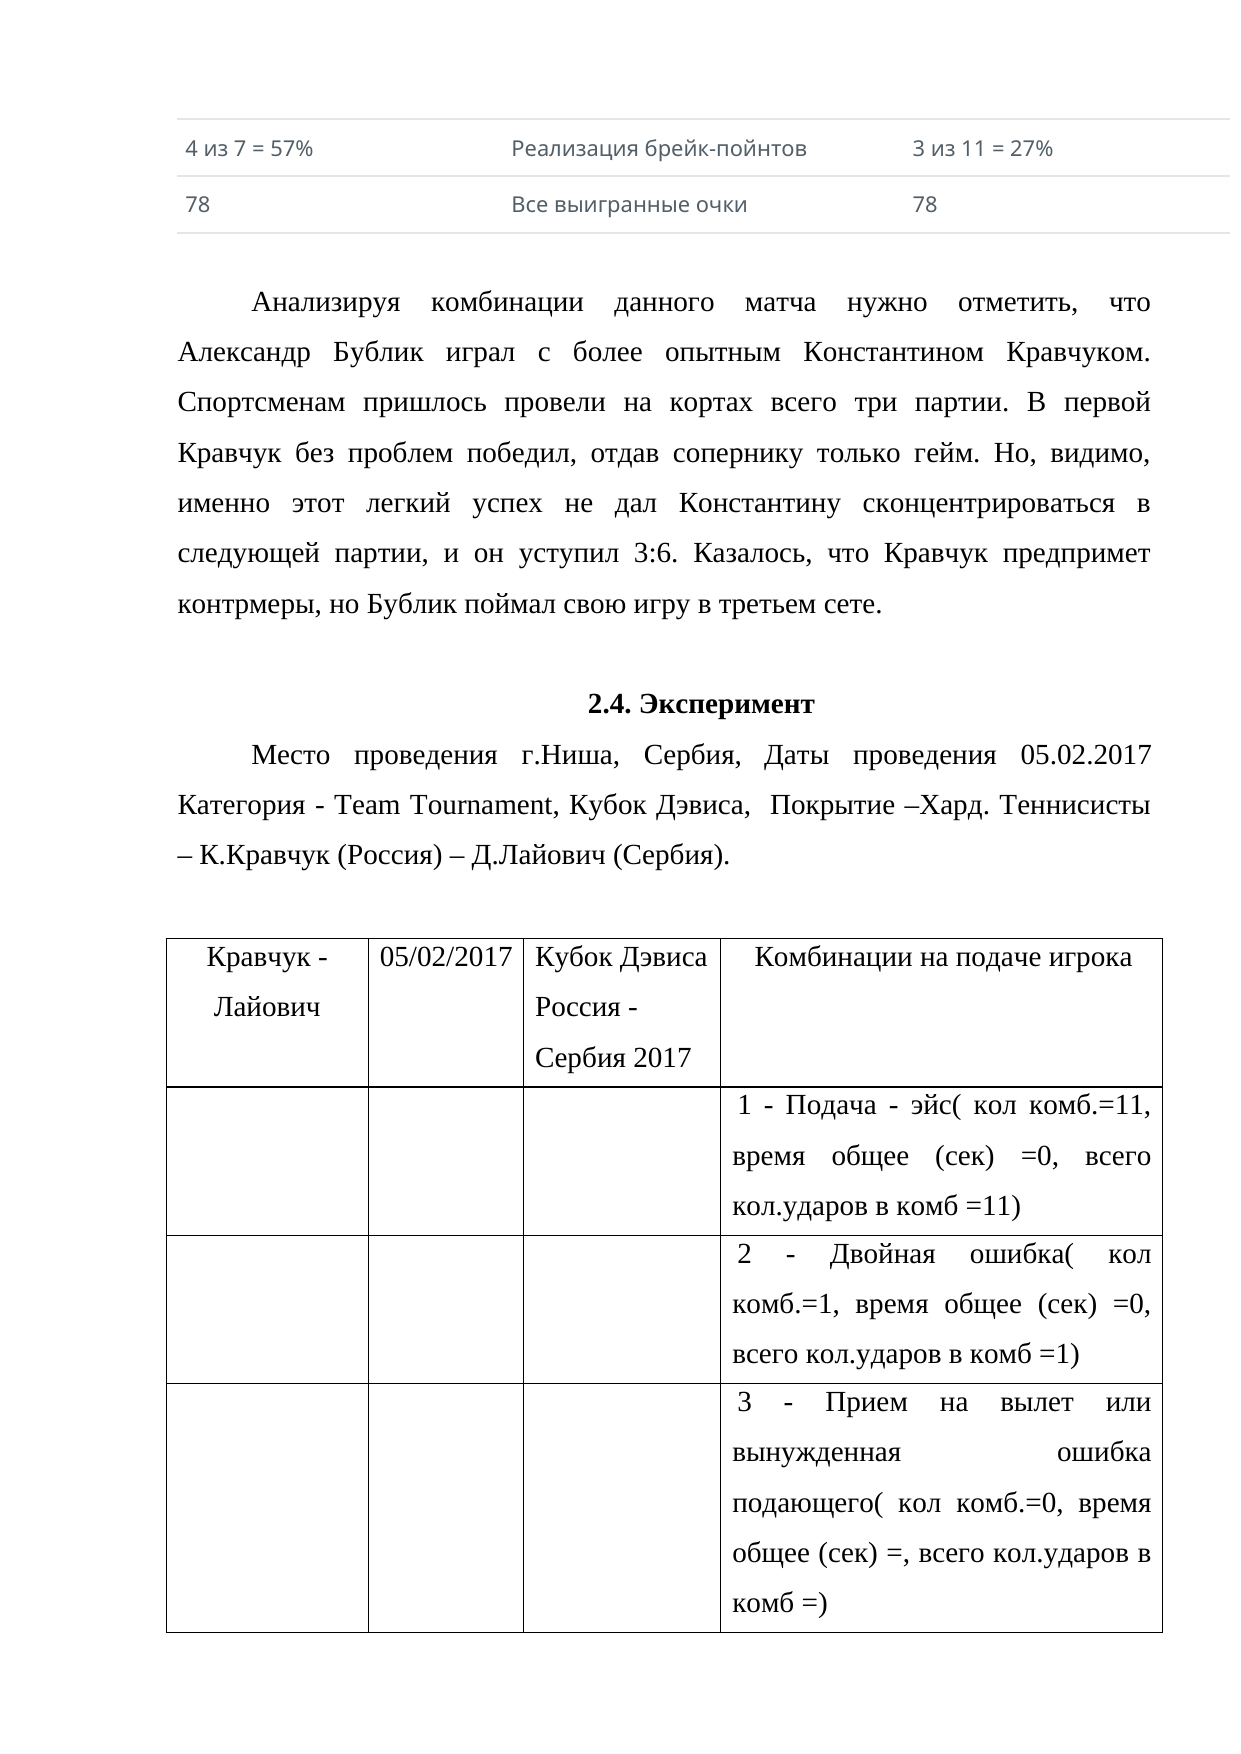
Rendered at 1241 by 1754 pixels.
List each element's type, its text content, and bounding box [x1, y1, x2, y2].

table_cell 1 - Подача - эйс( кол комб.=11, время общее (сек) =0, всего кол.ударов в комб =11) [721, 1088, 1162, 1235]
table_cell [524, 1236, 720, 1383]
text Место проведения г.Ниша, Сербия, Даты проведения 05.02.2017 Категория - Team Tournament, Кубок Дэвиса, Покрытие –Хард. Теннисисты – К.Кравчук (Россия) – Д.Лайович (Сербия). [177, 737, 1152, 871]
table_cell [369, 1088, 523, 1235]
table_header Комбинации на подаче игрока [721, 939, 1162, 1086]
table_cell 3 - Прием на вылет или вынужденная ошибка подающего( кол комб.=0, время общее (сек) =, всего кол.ударов в комб =) [721, 1384, 1162, 1632]
table_cell 4 из 7 = 57% [177, 120, 503, 175]
table_cell 78 [904, 177, 1230, 232]
table_cell [369, 1236, 523, 1383]
table_cell 78 [177, 177, 503, 232]
table_header Кубок Дэвиса Россия - Сербия 2017 [524, 939, 720, 1086]
table_cell [524, 1088, 720, 1235]
table_header Кравчук - Лайович [167, 939, 368, 1086]
table_cell 3 из 11 = 27% [904, 120, 1230, 175]
table_cell [167, 1088, 368, 1235]
table_cell [167, 1384, 368, 1632]
table_cell 2 - Двойная ошибка( кол комб.=1, время общее (сек) =0, всего кол.ударов в комб =1) [721, 1236, 1162, 1383]
table_cell [524, 1384, 720, 1632]
table_cell [167, 1236, 368, 1383]
table_cell Все выигранные очки [503, 177, 904, 232]
table_cell Реализация брейк-пойнтов [503, 120, 904, 175]
text Анализируя комбинации данного матча нужно отметить, что Александр Бублик играл с более опытным Константином Кравчуком. Спортсменам пришлось провели на кортах всего три партии. В первой Кравчук без проблем победил, отдав сопернику только гейм. Но, видимо, именно этот легкий успех не дал Константину сконцентрироваться в следующей партии, и он уступил 3:6. Казалось, что Кравчук предпримет контрмеры, но Бублик поймал свою игру в третьем сете. [177, 284, 1152, 619]
text 2.4. Эксперимент [177, 686, 1152, 720]
table_cell [369, 1384, 523, 1632]
table_header 05/02/2017 [369, 939, 523, 1086]
